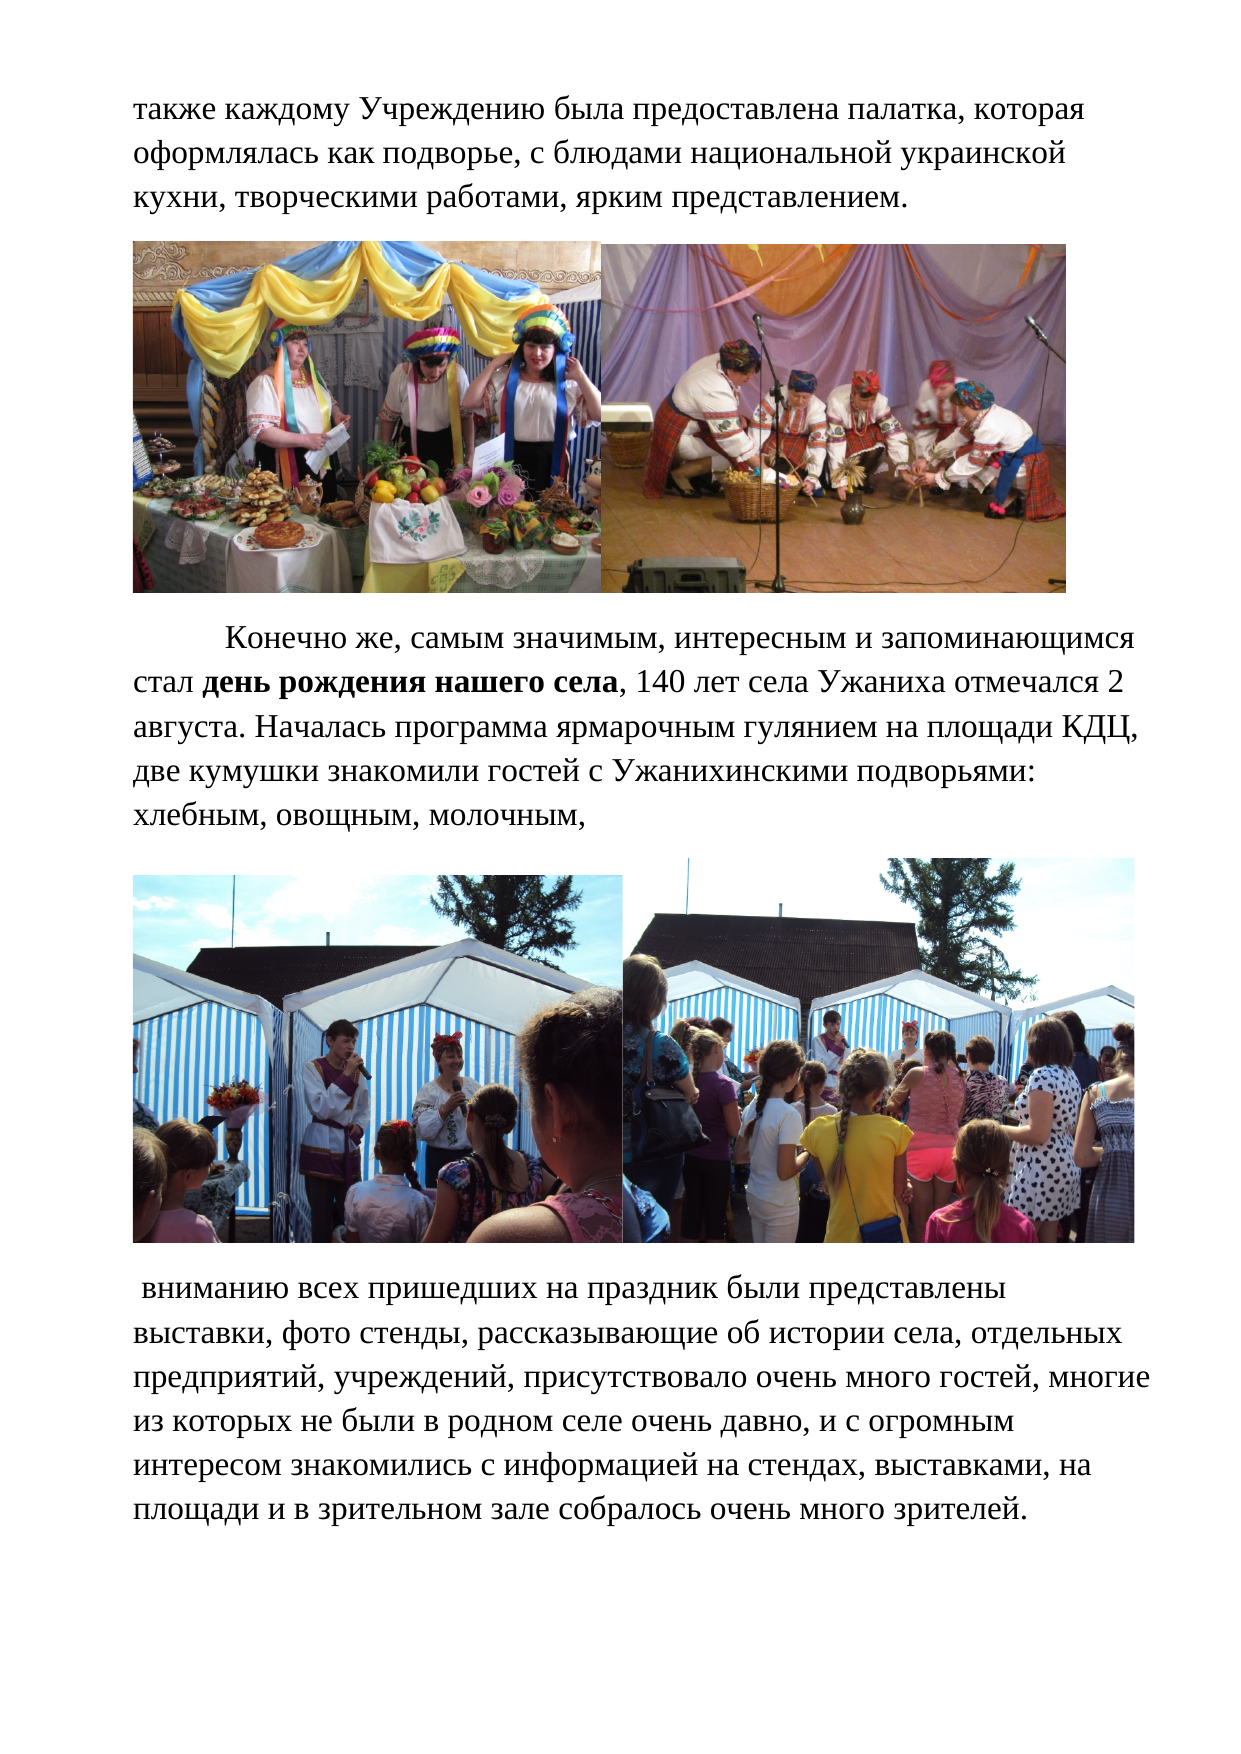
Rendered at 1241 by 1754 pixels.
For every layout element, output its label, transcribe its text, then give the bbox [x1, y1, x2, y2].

text Конечно же, самым значимым, интересным и запоминающимся стал день рождения нашего села, 140 лет села Ужаниха отмечался 2 августа. Началась программа ярмарочным гулянием на площади КДЦ, две кумушки знакомили гостей с Ужанихинскими подворьями: хлебным, овощным, молочным, [133, 618, 1152, 832]
text вниманию всех пришедших на праздник были представлены выставки, фото стенды, рассказывающие об истории села, отдельных предприятий, учреждений, присутствовало очень много гостей, многие из которых не были в родном селе очень давно, и с огромным интересом знакомились с информацией на стендах, выставками, на площади и в зрительном зале собралось очень много зрителей. [133, 1268, 1152, 1526]
picture [132, 858, 1135, 1243]
picture [132, 241, 1066, 593]
text также каждому Учреждению была предоставлена палатка, которая оформлялась как подворье, с блюдами национальной украинской кухни, творческими работами, ярким представлением. [133, 89, 1152, 215]
